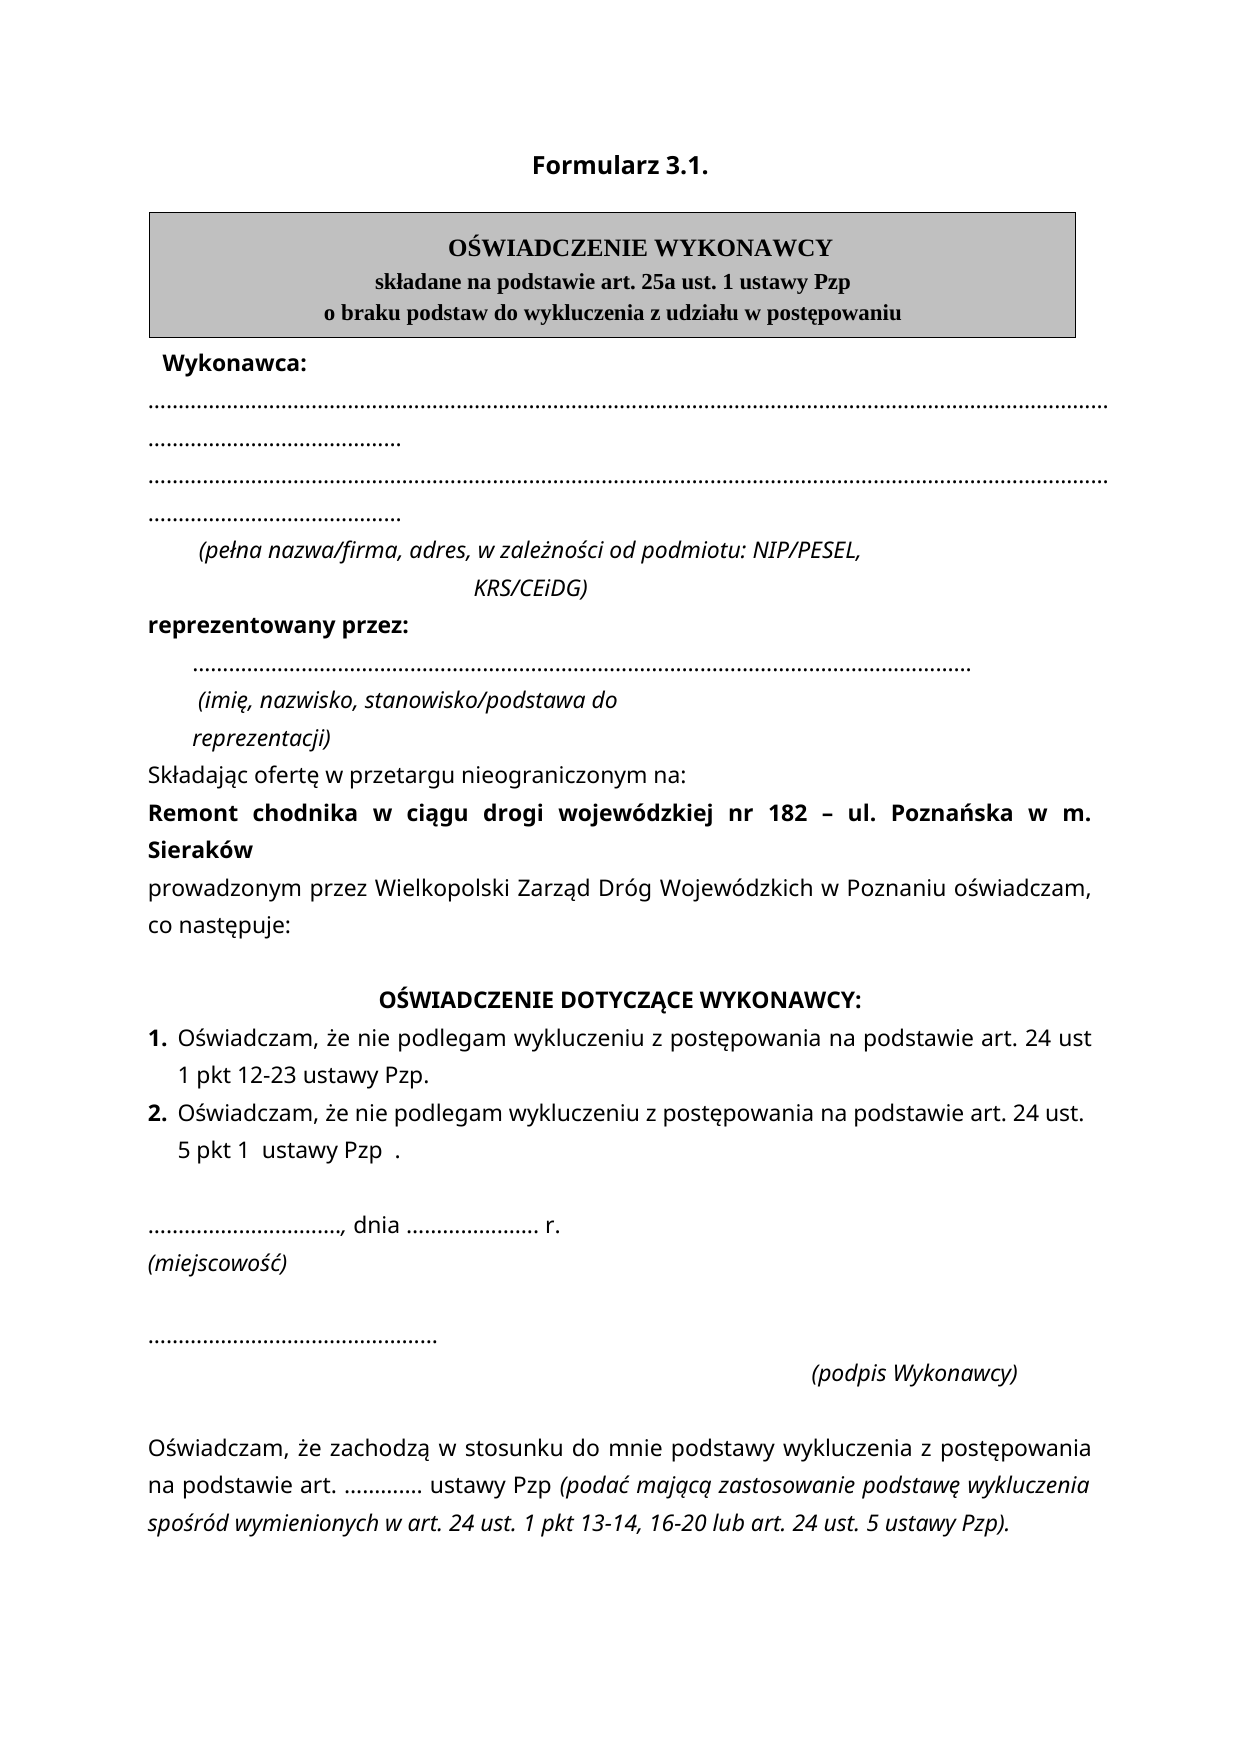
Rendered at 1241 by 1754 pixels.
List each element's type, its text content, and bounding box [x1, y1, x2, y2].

text (miejscowość) [148, 1247, 1093, 1278]
text ………………………………………………………………………………………………………………………………………………………………………………… [148, 384, 1122, 453]
text …………………….……., dnia …………………. r. [148, 1209, 1093, 1241]
text Formularz 3.1. [148, 148, 1093, 182]
text (podpis Wykonawcy) [723, 1357, 1093, 1388]
text Remont chodnika w ciągu drogi wojewódzkiej nr 182 – ul. Poznańska w m. Sieraków [148, 797, 1093, 866]
text ………………………………………………………………………………………………………………… [192, 647, 1122, 678]
text Wykonawca: [162, 188, 1093, 378]
text OŚWIADCZENIE DOTYCZĄCE WYKONAWCY: [148, 984, 1093, 1016]
text Oświadczam, że zachodzą w stosunku do mnie podstawy wykluczenia z postępowania na podstawie art. …………. ustawy Pzp (podać mającą zastosowanie podstawę wykluczenia spośród wymienionych w art. 24 ust. 1 pkt 13-14, 16-20 lub art. 24 ust. 5 ustawy Pzp). [148, 1432, 1093, 1538]
text Składając ofertę w przetargu nieograniczonym na: [148, 759, 1093, 791]
text ………………………………………………………………………………………………………………………………………………………………………………… [148, 459, 1122, 528]
text (pełna nazwa/firma, adres, w zależności od podmiotu: NIP/PESEL, KRS/CEiDG) [148, 534, 916, 603]
text (imię, nazwisko, stanowisko/podstawa do reprezentacji) [192, 684, 709, 753]
text ………………………………………… [148, 1284, 1093, 1351]
text prowadzonym przez Wielkopolski Zarząd Dróg Wojewódzkich w Poznaniu oświadczam, co następuje: [148, 872, 1093, 941]
list Oświadczam, że nie podlegam wykluczeniu z postępowania na podstawie art. 24 ust 1 pkt 12-23 ustawy Pzp. [148, 1022, 1093, 1091]
text reprezentowany przez: [148, 609, 916, 641]
list Oświadczam, że nie podlegam wykluczeniu z postępowania na podstawie art. 24 ust. 5 pkt 1 ustawy Pzp . [148, 1097, 1093, 1166]
